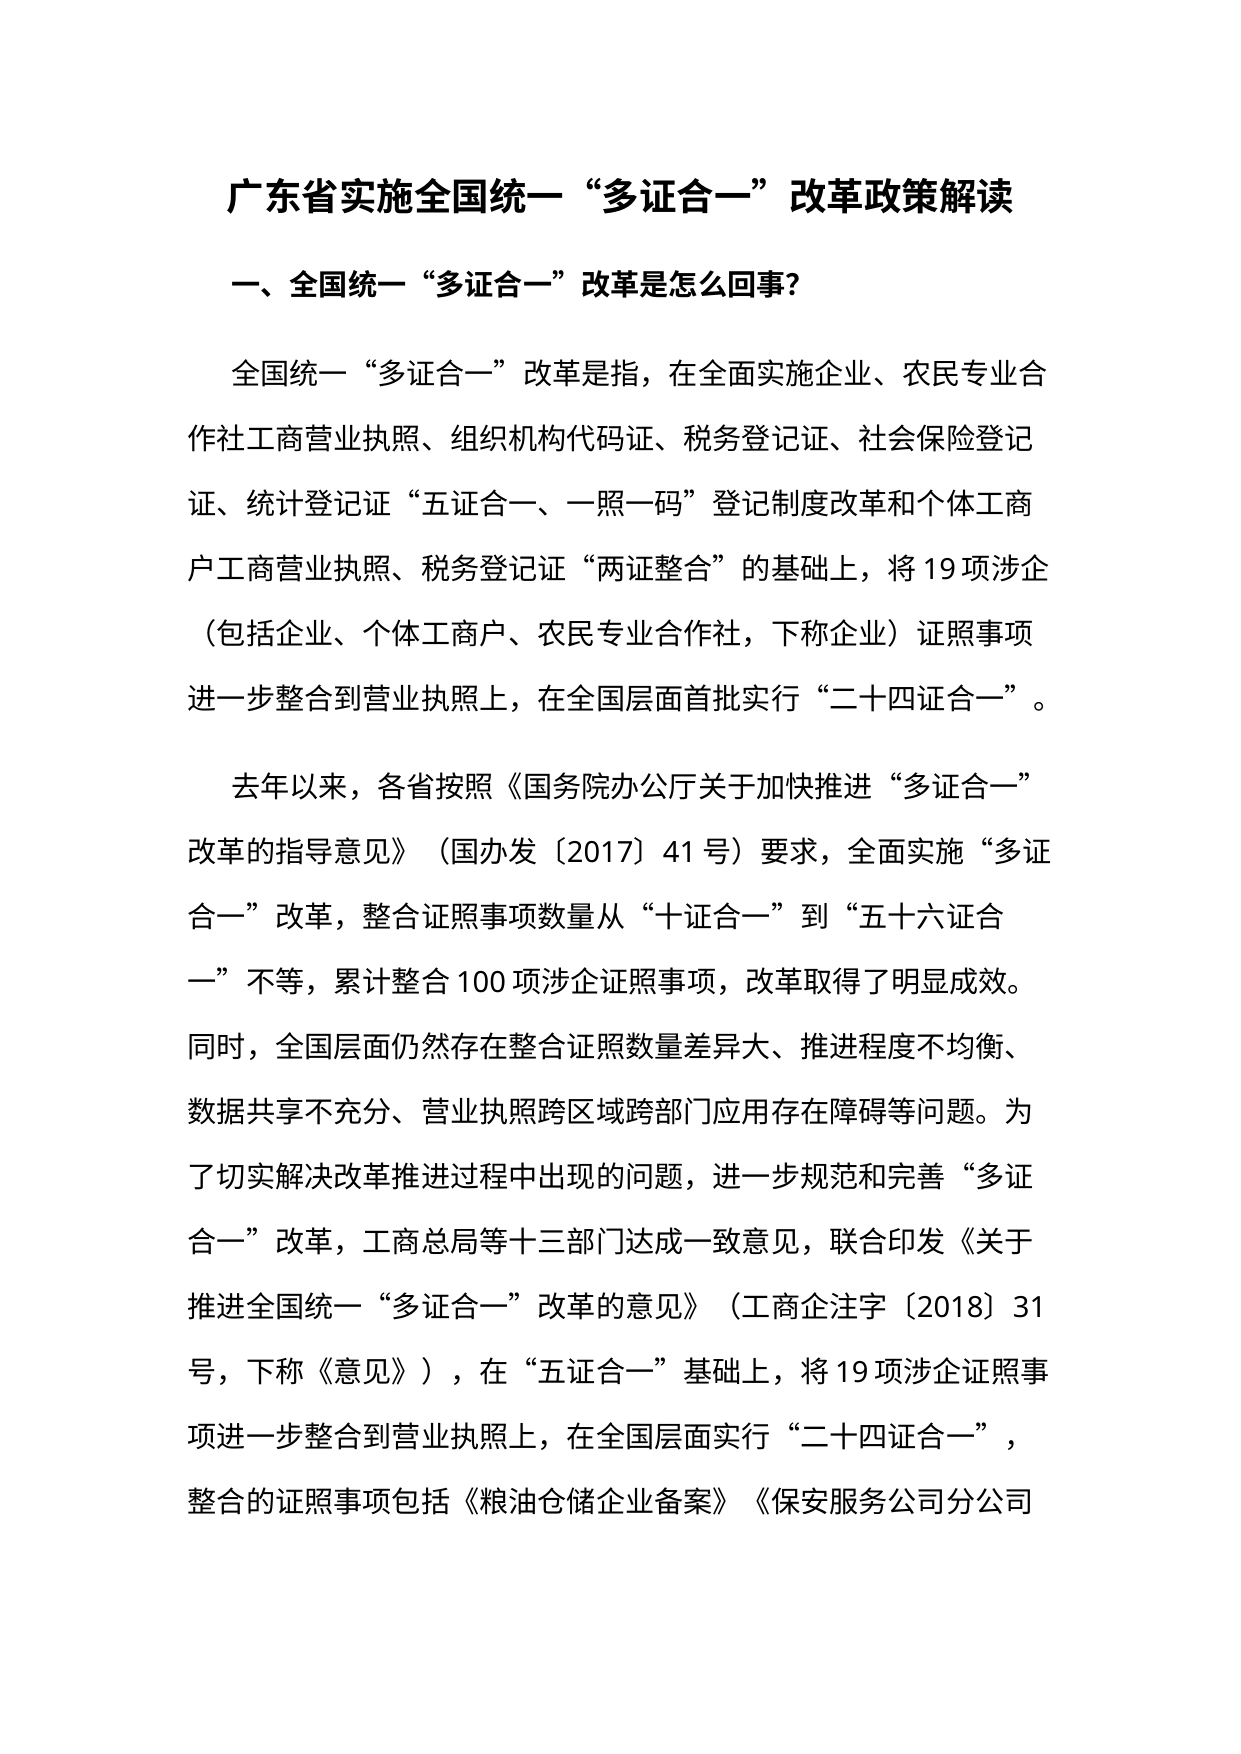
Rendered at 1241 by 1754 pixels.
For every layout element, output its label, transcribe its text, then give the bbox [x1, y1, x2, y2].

text 全国统一“多证合一”改革是指，在全面实施企业、农民专业合作社工商营业执照、组织机构代码证、税务登记证、社会保险登记证、统计登记证“五证合一、一照一码”登记制度改革和个体工商户工商营业执照、税务登记证“两证整合”的基础上，将19项涉企（包括企业、个体工商户、农民专业合作社，下称企业）证照事项进一步整合到营业执照上，在全国层面首批实行“二十四证合一”。 [187, 339, 1053, 729]
text 一、全国统一“多证合一”改革是怎么回事？ [187, 251, 1053, 316]
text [187, 753, 1053, 1533]
subtitle 广东省实施全国统一“多证合一”改革政策解读 [187, 162, 1053, 227]
